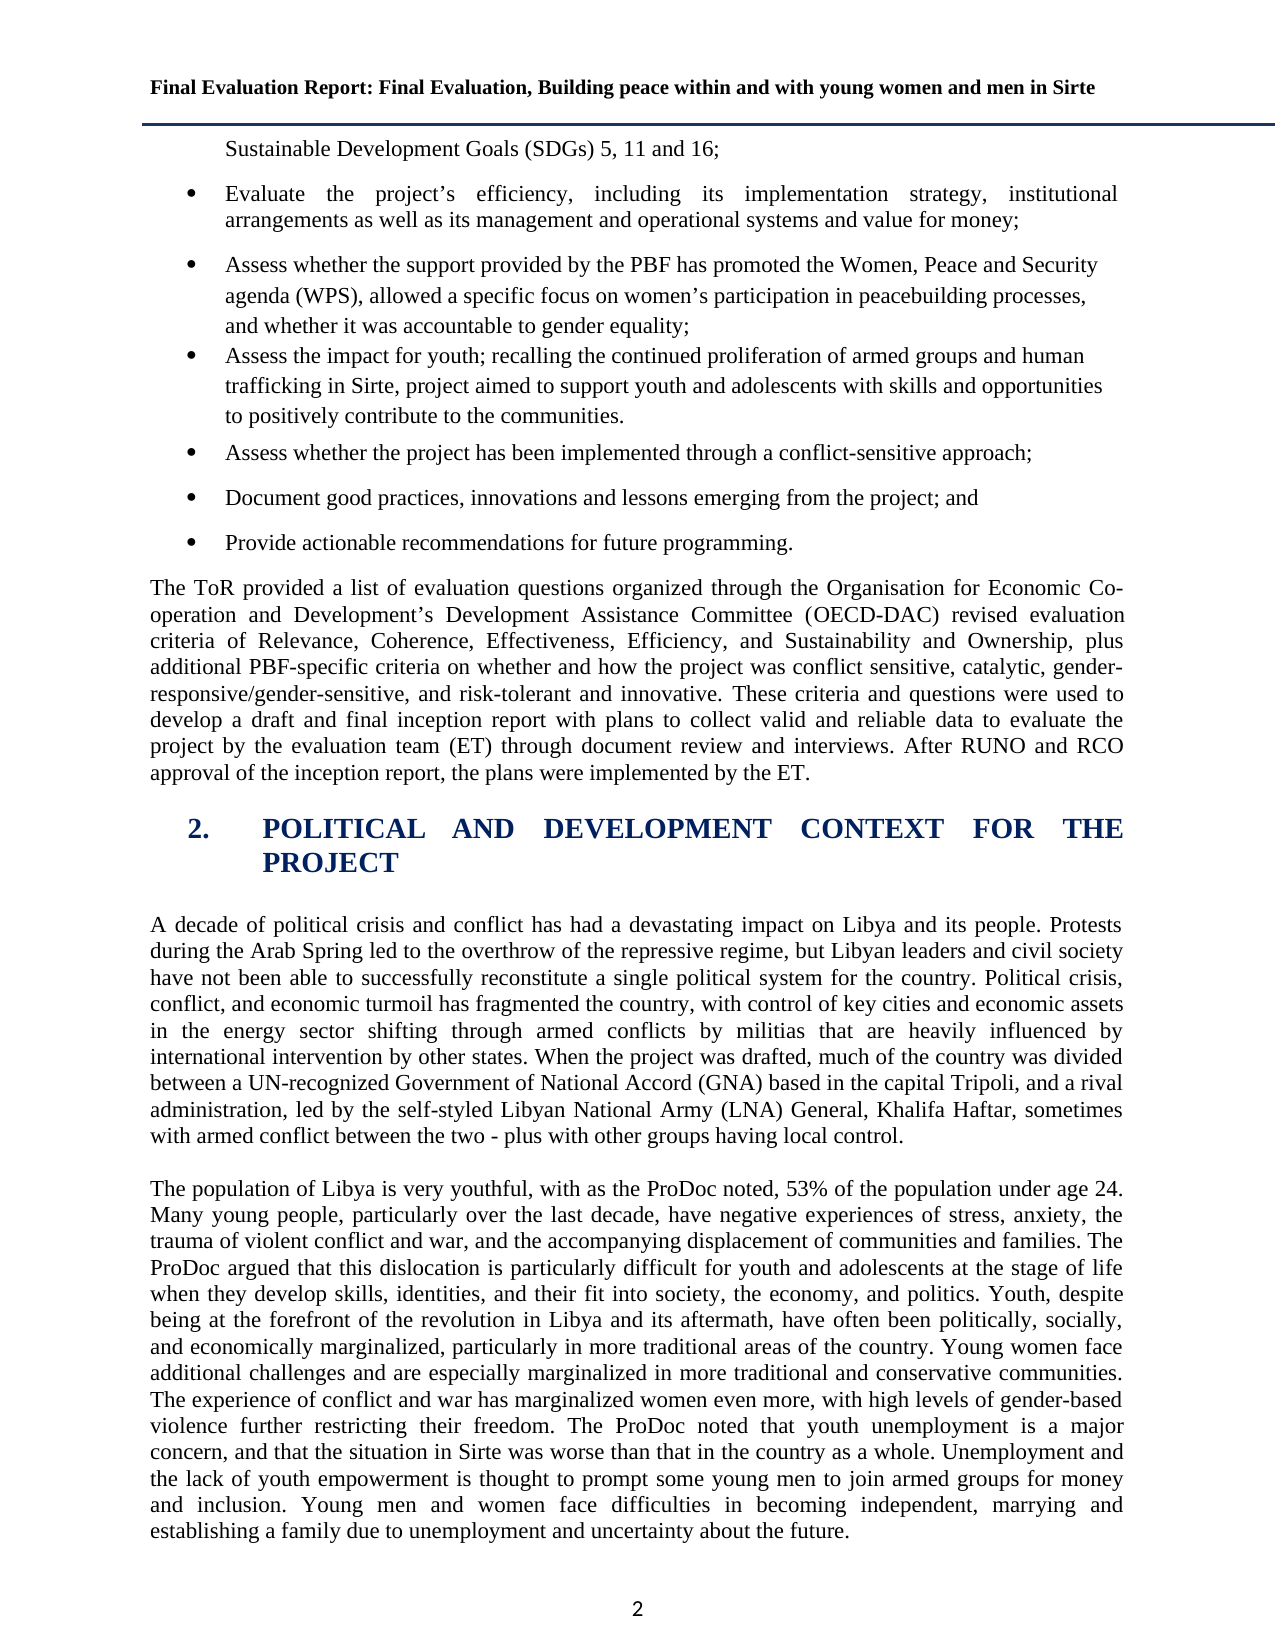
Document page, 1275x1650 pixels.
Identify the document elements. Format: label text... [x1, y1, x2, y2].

list Assess whether the project has been implemented through a conflict-sensitive approach; [187, 439, 1119, 465]
list Provide actionable recommendations for future programming. [187, 529, 1119, 556]
subtitle POLITICAL AND DEVELOPMENT CONTEXT FOR THE PROJECT [187, 812, 1125, 879]
list Evaluate the project’s efficiency, including its implementation strategy, institutional arrangements as well as its management and operational systems and value for money; [187, 180, 1119, 233]
text The population of Libya is very youthful, with as the ProDoc noted, 53% of the population under age 24. Many young people, particularly over the last decade, have negative experiences of stress, anxiety, the trauma of violent conflict and war, and the accompanying displacement of communities and families. The ProDoc argued that this dislocation is particularly difficult for youth and adolescents at the stage of life when they develop skills, identities, and their fit into society, the economy, and politics. Youth, despite being at the forefront of the revolution in Libya and its aftermath, have often been politically, socially, and economically marginalized, particularly in more traditional areas of the country. Young women face additional challenges and are especially marginalized in more traditional and conservative communities. The experience of conflict and war has marginalized women even more, with high levels of gender-based violence further restricting their freedom. The ProDoc noted that youth unemployment is a major concern, and that the situation in Sirte was worse than that in the country as a whole. Unemployment and the lack of youth empowerment is thought to prompt some young men to join armed groups for money and inclusion. Young men and women face difficulties in becoming independent, marrying and establishing a family due to unemployment and uncertainty about the future. [150, 1175, 1125, 1544]
text The ToR provided a list of evaluation questions organized through the Organisation for Economic Co-operation and Development’s Development Assistance Committee (OECD-DAC) revised evaluation criteria of Relevance, Coherence, Effectiveness, Efficiency, and Sustainability and Ownership, plus additional PBF-specific criteria on whether and how the project was conflict sensitive, catalytic, gender-responsive/gender-sensitive, and risk-tolerant and innovative. These criteria and questions were used to develop a draft and final inception report with plans to collect valid and reliable data to evaluate the project by the evaluation team (ET) through document review and interviews. After RUNO and RCO approval of the inception report, the plans were implemented by the ET. [150, 574, 1125, 785]
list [187, 135, 1119, 161]
list Assess whether the support provided by the PBF has promoted the Women, Peace and Security agenda (WPS), allowed a specific focus on women’s participation in peacebuilding processes, and whether it was accountable to gender equality; [187, 252, 1125, 338]
text A decade of political crisis and conflict has had a devastating impact on Libya and its people. Protests during the Arab Spring led to the overthrow of the repressive regime, but Libyan leaders and civil society have not been able to successfully reconstitute a single political system for the country. Political crisis, conflict, and economic turmoil has fragmented the country, with control of key cities and economic assets in the energy sector shifting through armed conflicts by militias that are heavily influenced by international intervention by other states. When the project was drafted, much of the country was divided between a UN-recognized Government of National Accord (GNA) based in the capital Tripoli, and a rival administration, led by the self-styled Libyan National Army (LNA) General, Khalifa Haftar, sometimes with armed conflict between the two - plus with other groups having local control. [150, 911, 1125, 1148]
list Document good practices, innovations and lessons emerging from the project; and [187, 484, 1119, 511]
list Assess the impact for youth; recalling the continued proliferation of armed groups and human trafficking in Sirte, project aimed to support youth and adolescents with skills and opportunities to positively contribute to the communities. [187, 342, 1125, 429]
